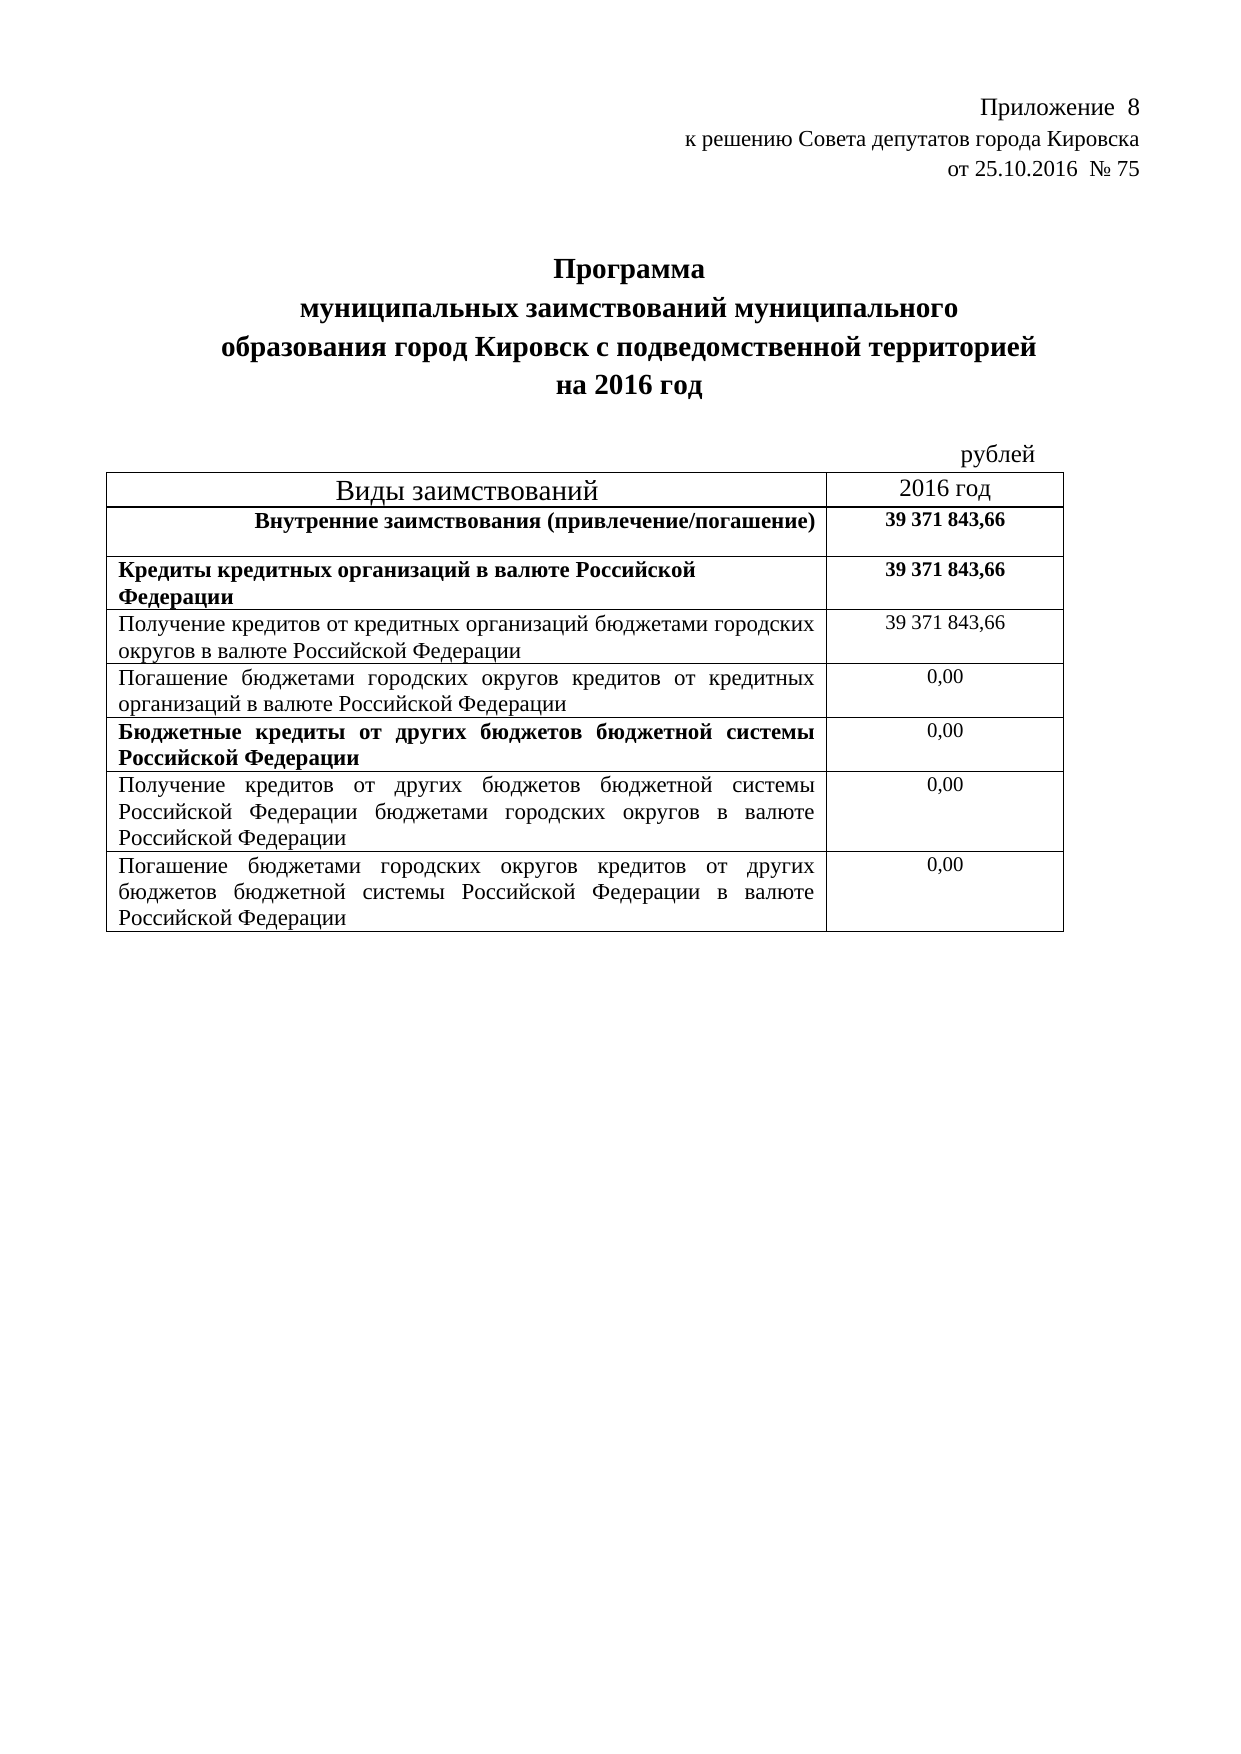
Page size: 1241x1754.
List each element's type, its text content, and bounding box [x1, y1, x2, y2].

table_cell Внутренние заимствования (привлечение/погашение) [107, 508, 826, 556]
text от 25.10.2016 № 75 [708, 155, 1140, 182]
table_cell 39 371 843,66 [827, 610, 1063, 663]
table_cell 0,00 [827, 772, 1063, 851]
table_cell 39 371 843,66 [827, 557, 1063, 609]
text образования город Кировск с подведомственной территорией [118, 329, 1140, 362]
table_header Виды заимствований [107, 473, 826, 506]
table_cell 0,00 [827, 852, 1063, 931]
table_cell Бюджетные кредиты от других бюджетов бюджетной системы Российской Федерации [107, 718, 826, 771]
text муниципальных заимствований муниципального [118, 290, 1140, 324]
text на 2016 год [118, 367, 1140, 401]
text рублей [782, 439, 1140, 467]
table_cell 39 371 843,66 [827, 508, 1063, 556]
table_cell 0,00 [827, 664, 1063, 717]
text Приложение 8 [118, 92, 1140, 121]
table_cell Получение кредитов от других бюджетов бюджетной системы Российской Федерации бюджетами городских округов в валюте Российской Федерации [107, 772, 826, 851]
table_cell Погашение бюджетами городских округов кредитов от других бюджетов бюджетной системы Российской Федерации в валюте Российской Федерации [107, 852, 826, 931]
table_header 2016 год [827, 473, 1063, 506]
table_cell Получение кредитов от кредитных организаций бюджетами городских округов в валюте Российской Федерации [107, 610, 826, 663]
table_cell 0,00 [827, 718, 1063, 771]
table_cell Кредиты кредитных организаций в валюте Российской Федерации [107, 557, 826, 609]
table_cell Погашение бюджетами городских округов кредитов от кредитных организаций в валюте Российской Федерации [107, 664, 826, 717]
text к решению Совета депутатов города Кировска [118, 125, 1140, 151]
text Программа [118, 252, 1140, 285]
